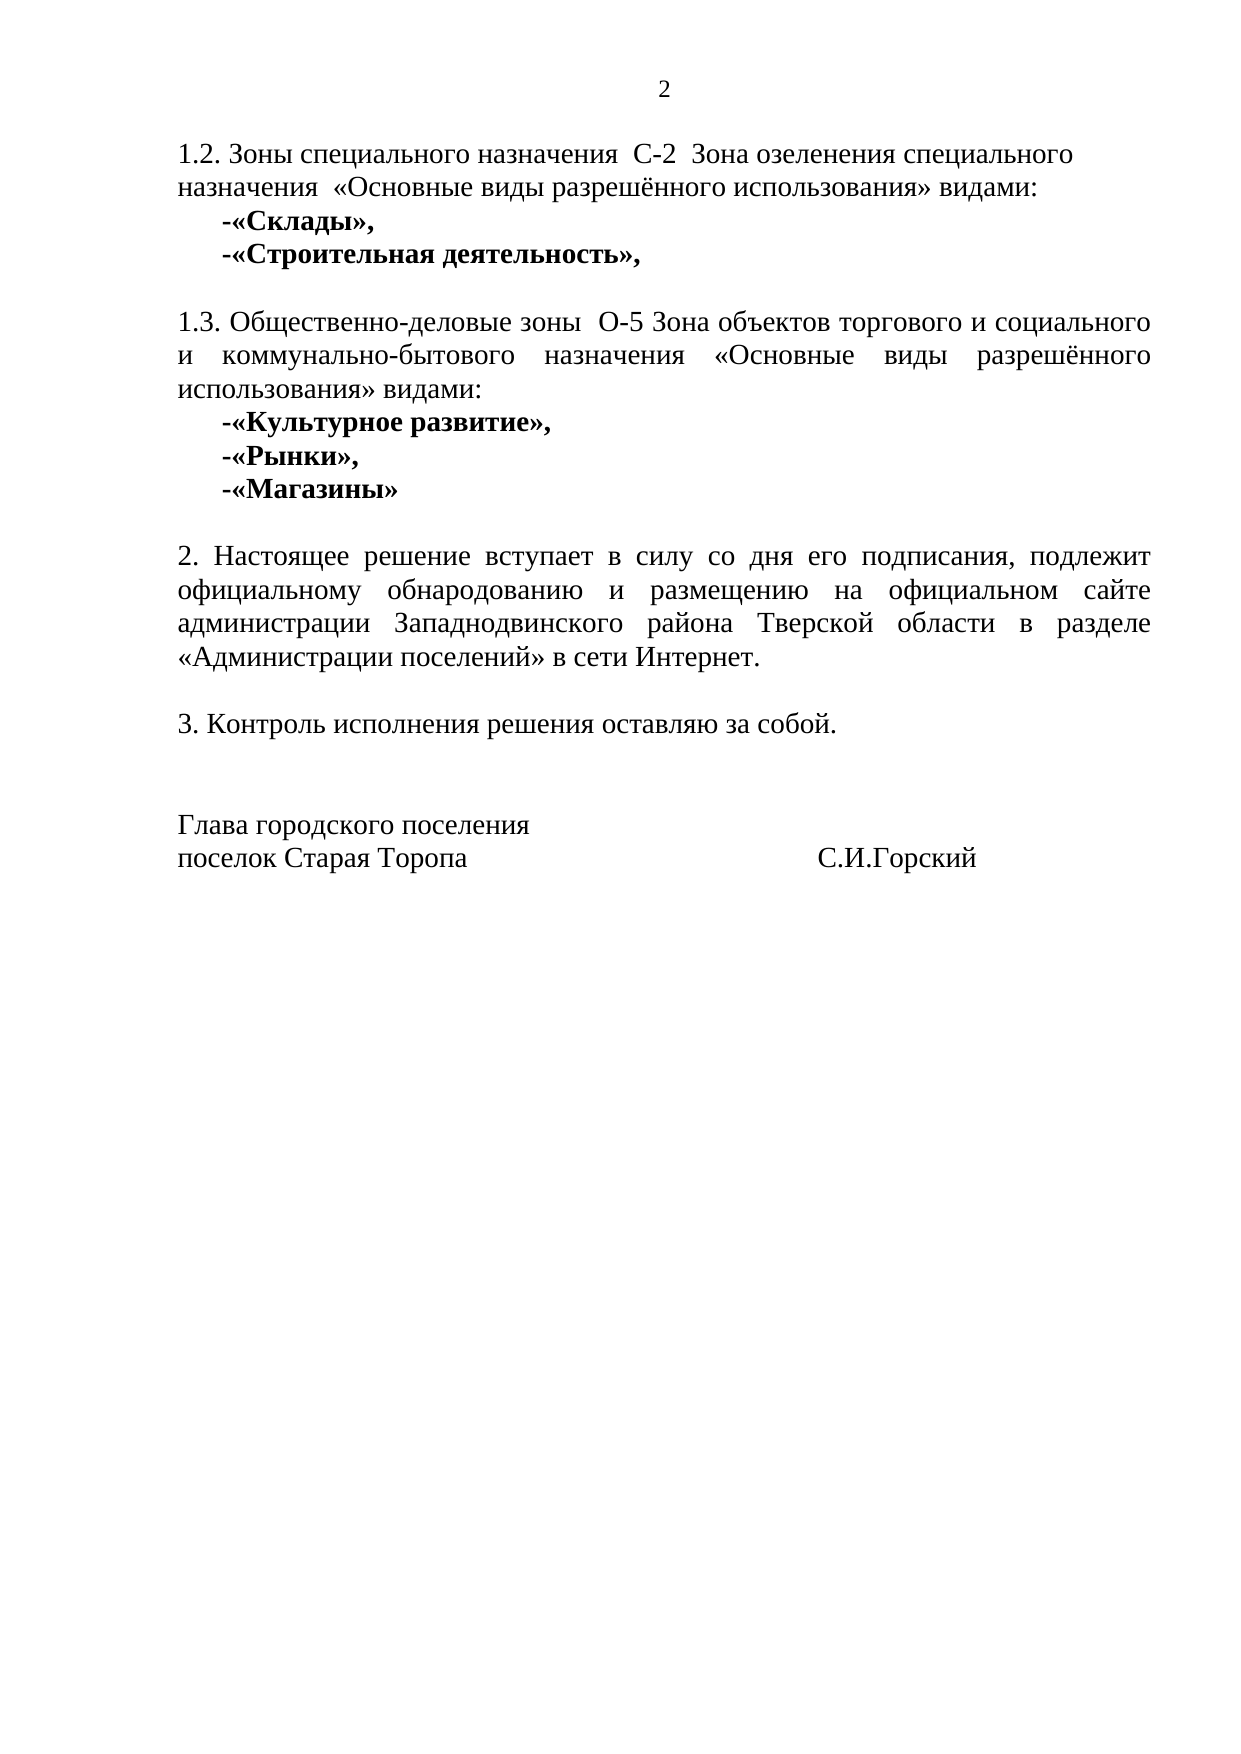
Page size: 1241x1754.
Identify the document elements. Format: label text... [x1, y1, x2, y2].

text 2. Настоящее решение вступает в силу со дня его подписания, подлежит официальному обнародованию и размещению на официальном сайте администрации Западнодвинского района Тверской области в разделе «Администрации поселений» в сети Интернет. [177, 538, 1152, 673]
text -«Склады», [222, 203, 1152, 237]
text -«Строительная деятельность», [222, 237, 1152, 270]
text 3. Контроль исполнения решения оставляю за собой. [177, 706, 1152, 740]
text 1.3. Общественно-деловые зоны О-5 Зона объектов торгового и социального и коммунально-бытового назначения «Основные виды разрешённого использования» видами: [177, 304, 1152, 404]
text Глава городского поселения [177, 807, 1152, 840]
text -«Магазины» [222, 471, 1152, 505]
text -«Культурное развитие», [222, 404, 1152, 438]
text 1.2. Зоны специального назначения С-2 Зона озеленения специального назначения «Основные виды разрешённого использования» видами: [177, 136, 1152, 203]
text поселок Старая Торопа С.И.Горский [177, 840, 1152, 874]
text -«Рынки», [222, 438, 1152, 471]
